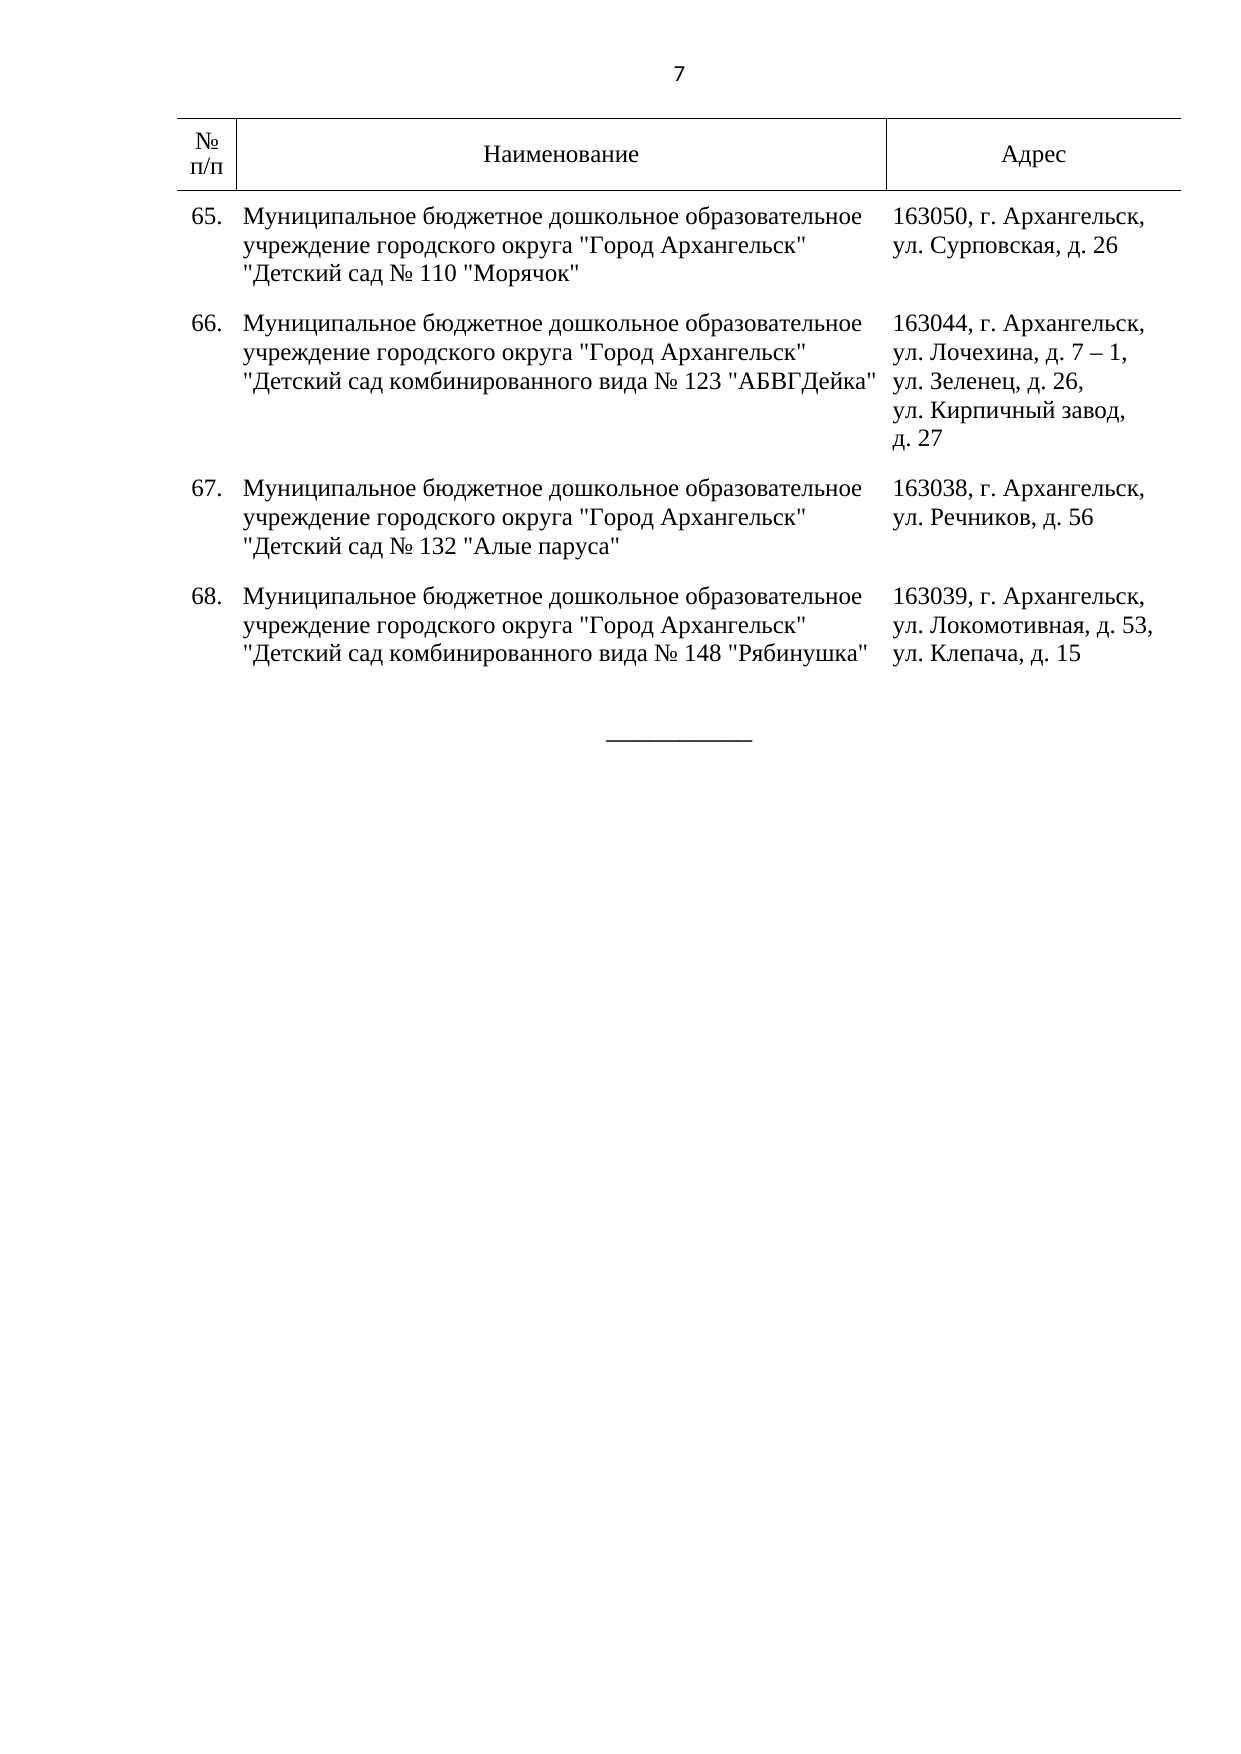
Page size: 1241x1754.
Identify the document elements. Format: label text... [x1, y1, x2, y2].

table_cell 163044, г. Архангельск, ул. Лочехина, д. 7 – 1, ул. Зеленец, д. 26, ул. Кирпичный завод, д. 27 [886, 298, 1181, 463]
table_cell 163038, г. Архангельск, ул. Речников, д. 56 [886, 463, 1181, 570]
table_header Наименование [237, 119, 886, 190]
table_cell 68. [177, 570, 236, 678]
table_cell 163050, г. Архангельск, ул. Сурповская, д. 26 [886, 191, 1181, 298]
table_header № п/п [177, 119, 236, 190]
text __________ [177, 711, 1181, 745]
table_cell Муниципальное бюджетное дошкольное образовательное учреждение городского округа "Город Архангельск" "Детский сад № 110 "Морячок" [236, 191, 886, 298]
table_cell 163039, г. Архангельск, ул. Локомотивная, д. 53, ул. Клепача, д. 15 [886, 570, 1181, 678]
table_cell Муниципальное бюджетное дошкольное образовательное учреждение городского округа "Город Архангельск" "Детский сад № 132 "Алые паруса" [236, 463, 886, 570]
table_cell 66. [177, 298, 236, 463]
table_cell Муниципальное бюджетное дошкольное образовательное учреждение городского округа "Город Архангельск" "Детский сад комбинированного вида № 123 "АБВГДейка" [236, 298, 886, 463]
table_header Адрес [887, 119, 1181, 190]
table_cell 65. [177, 191, 236, 298]
table_cell Муниципальное бюджетное дошкольное образовательное учреждение городского округа "Город Архангельск" "Детский сад комбинированного вида № 148 "Рябинушка" [236, 570, 886, 678]
table_cell 67. [177, 463, 236, 570]
